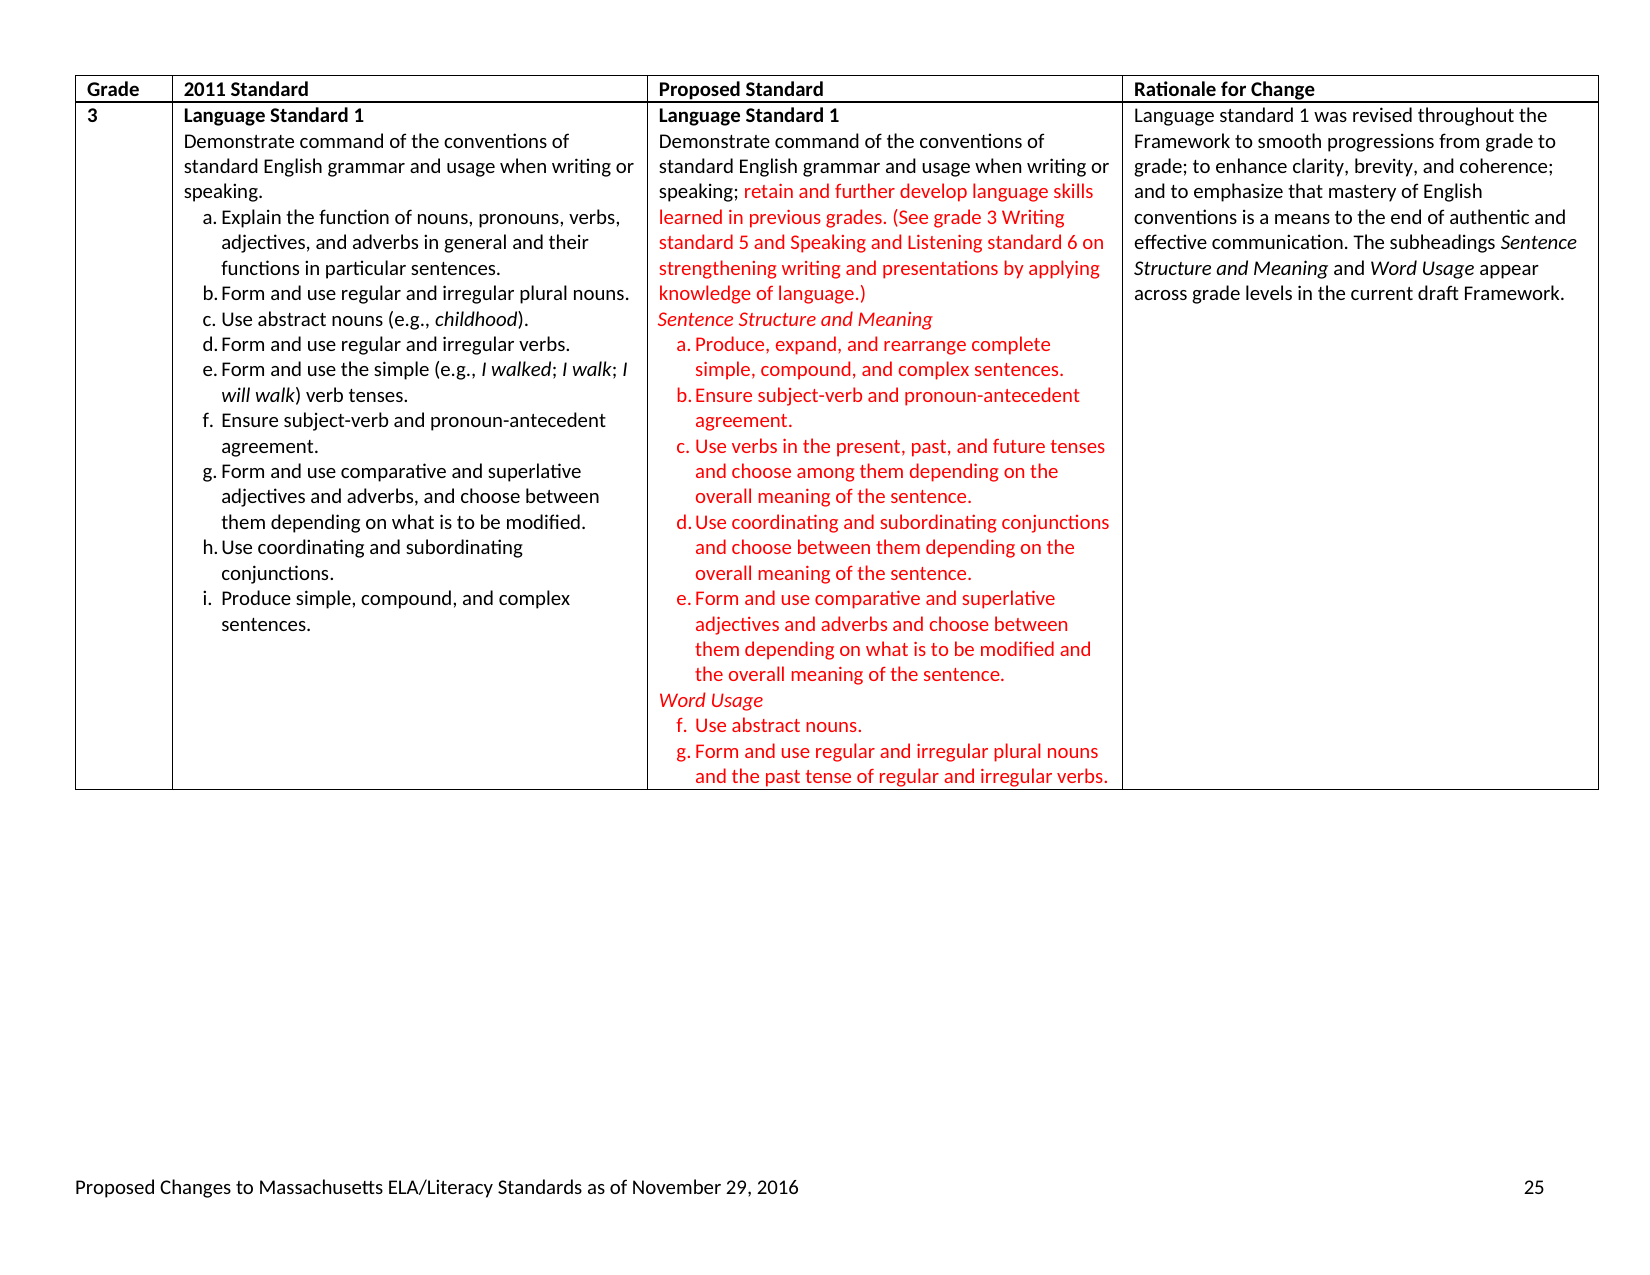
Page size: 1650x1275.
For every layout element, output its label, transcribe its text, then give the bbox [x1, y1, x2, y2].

table_header Proposed Standard [648, 76, 1122, 101]
table_header Grade [76, 76, 172, 101]
table_cell Language standard 1 was revised throughout the Framework to smooth progressions from grade to grade; to enhance clarity, brevity, and coherence; and to emphasize that mastery of English conventions is a means to the end of authentic and effective communication. The subheadings Sentence Structure and Meaning and Word Usage appear across grade levels in the current draft Framework. [1123, 103, 1598, 789]
table_header 2011 Standard [173, 76, 647, 101]
table_cell Language Standard 1 Demonstrate command of the conventions of standard English grammar and usage when writing or speaking. a. Explain the function of nouns, pronouns, verbs, adjectives, and adverbs in general and their functions in particular sentences. b. Form and use regular and irregular plural nouns. c. Use abstract nouns (e.g., childhood). d. Form and use regular and irregular verbs. e. Form and use the simple (e.g., I walked; I walk; I will walk) verb tenses. f. Ensure subject-verb and pronoun-antecedent agreement. g. Form and use comparative and superlative adjectives and adverbs, and choose between them depending on what is to be modified. h. Use coordinating and subordinating conjunctions. i. Produce simple, compound, and complex sentences. [173, 103, 647, 789]
table_header Rationale for Change [1123, 76, 1598, 101]
table_cell Language Standard 1 Demonstrate command of the conventions of standard English grammar and usage when writing or speaking; retain and further develop language skills learned in previous grades. (See grade 3 Writing standard 5 and Speaking and Listening standard 6 on strengthening writing and presentations by applying knowledge of language.) Sentence Structure and Meaning a. Produce, expand, and rearrange complete simple, compound, and complex sentences. b. Ensure subject-verb and pronoun-antecedent agreement. c. Use verbs in the present, past, and future tenses and choose among them depending on the overall meaning of the sentence. d. Use coordinating and subordinating conjunctions and choose between them depending on the overall meaning of the sentence. e. Form and use comparative and superlative adjectives and adverbs and choose between them depending on what is to be modified and the overall meaning of the sentence. Word Usage f. Use abstract nouns. g. Form and use regular and irregular plural nouns and the past tense of regular and irregular verbs. [648, 103, 1122, 789]
table_cell 3 [76, 103, 172, 789]
